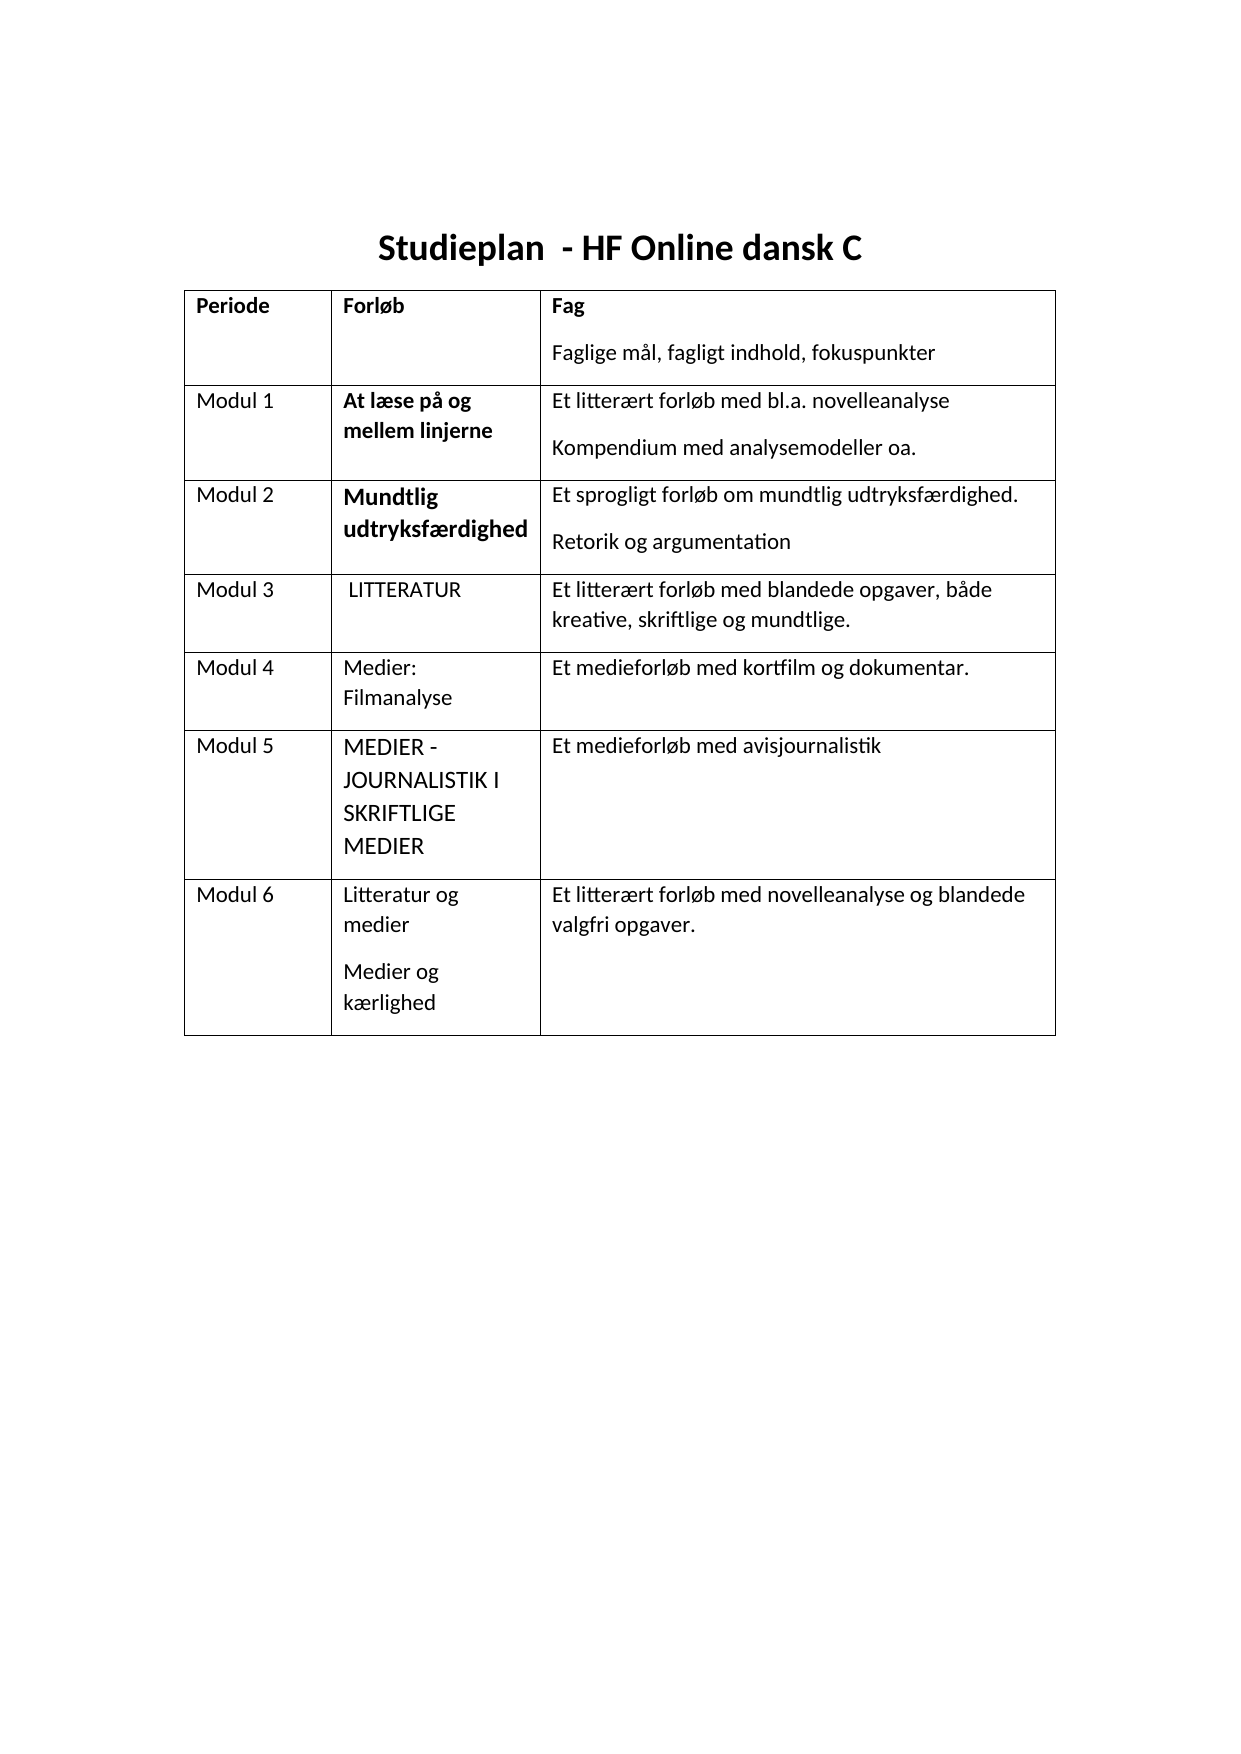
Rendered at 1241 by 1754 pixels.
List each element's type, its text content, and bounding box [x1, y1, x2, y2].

table_cell Modul 3 [185, 575, 331, 652]
table_header Periode [185, 291, 331, 385]
table_cell Medier: Filmanalyse [332, 653, 540, 730]
table_cell Modul 5 [185, 731, 331, 879]
table_cell Et sprogligt forløb om mundtlig udtryksfærdighed. Retorik og argumentation [541, 481, 1055, 574]
table_cell Et litterært forløb med blandede opgaver, både kreative, skriftlige og mundtlige. [541, 575, 1055, 652]
table_cell Et medieforløb med kortfilm og dokumentar. [541, 653, 1055, 730]
table_cell Modul 1 [185, 386, 331, 479]
table_cell Et litterært forløb med bl.a. novelleanalyse Kompendium med analysemodeller oa. [541, 386, 1055, 479]
text Studieplan - HF Online dansk C [118, 224, 1122, 270]
table_cell At læse på og mellem linjerne [332, 386, 540, 479]
table_header Forløb [332, 291, 540, 385]
table_header Fag Faglige mål, fagligt indhold, fokuspunkter [541, 291, 1055, 385]
table_cell Modul 4 [185, 653, 331, 730]
table_cell Litteratur og medier Medier og kærlighed [332, 880, 540, 1034]
table_cell Mundtlig udtryksfærdighed [332, 481, 540, 574]
table_cell Et medieforløb med avisjournalistik [541, 731, 1055, 879]
table_cell Modul 6 [185, 880, 331, 1034]
table_cell Modul 2 [185, 481, 331, 574]
table_cell LITTERATUR [332, 575, 540, 652]
table_cell MEDIER - JOURNALISTIK I SKRIFTLIGE MEDIER [332, 731, 540, 879]
table_cell Et litterært forløb med novelleanalyse og blandede valgfri opgaver. [541, 880, 1055, 1034]
